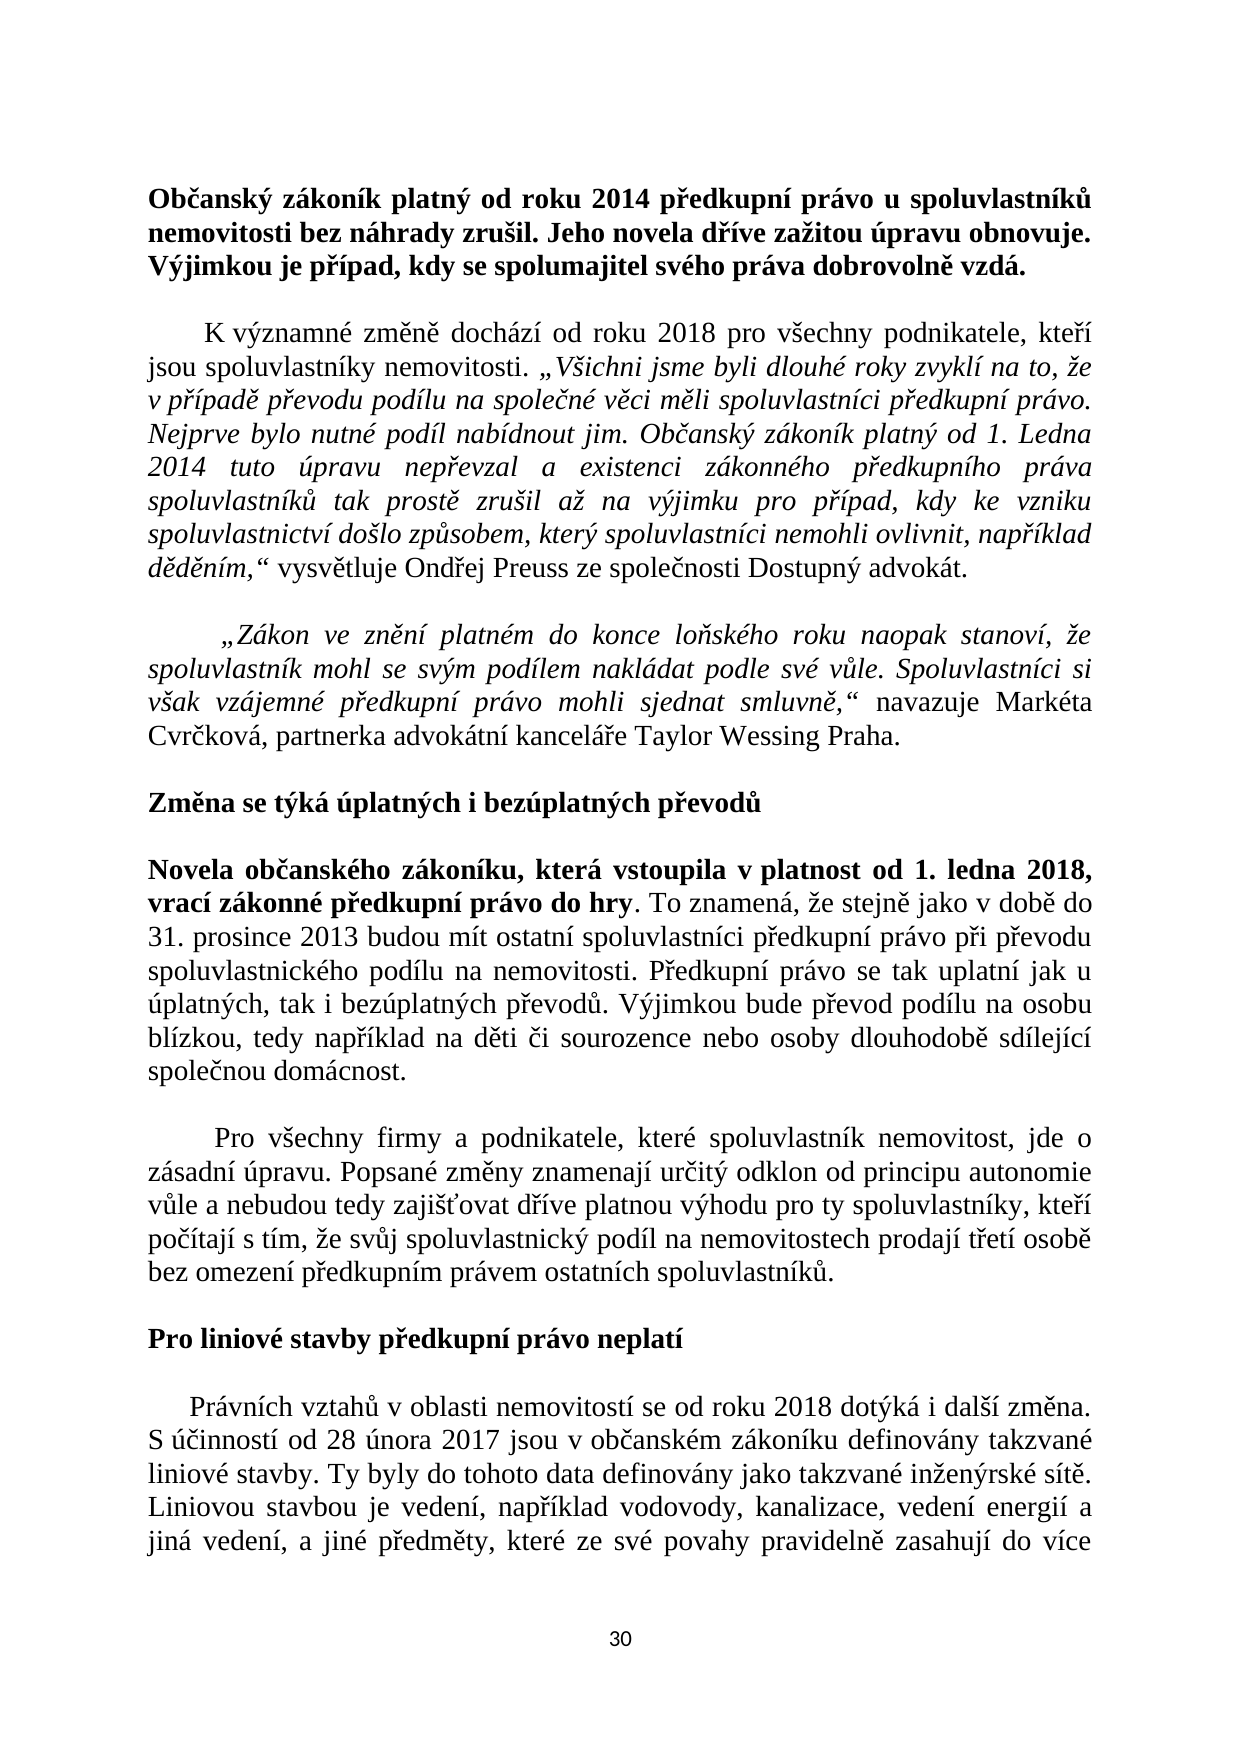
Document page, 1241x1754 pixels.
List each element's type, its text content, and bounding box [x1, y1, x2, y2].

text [148, 1389, 1093, 1556]
text Občanský zákoník platný od roku 2014 předkupní právo u spoluvlastníků nemovitosti bez náhrady zrušil. Jeho novela dříve zažitou úpravu obnovuje. Výjimkou je případ, kdy se spolumajitel svého práva dobrovolně vzdá. [148, 181, 1093, 282]
text K významné změně dochází od roku 2018 pro všechny podnikatele, kteří jsou spoluvlastníky nemovitosti. „Všichni jsme byli dlouhé roky zvyklí na to, že v případě převodu podílu na společné věci měli spoluvlastníci předkupní právo. Nejprve bylo nutné podíl nabídnout jim. Občanský zákoník platný od 1. Ledna 2014 tuto úpravu nepřevzal a existenci zákonného předkupního práva spoluvlastníků tak prostě zrušil až na výjimku pro případ, kdy ke vzniku spoluvlastnictví došlo způsobem, který spoluvlastníci nemohli ovlivnit, například děděním,“ vysvětluje Ondřej Preuss ze společnosti Dostupný advokát. [148, 315, 1093, 584]
text Novela občanského zákoníku, která vstoupila v platnost od 1. ledna 2018, vrací zákonné předkupní právo do hry. To znamená, že stejně jako v době do 31. prosince 2013 budou mít ostatní spoluvlastníci předkupní právo při převodu spoluvlastnického podílu na nemovitosti. Předkupní právo se tak uplatní jak u úplatných, tak i bezúplatných převodů. Výjimkou bude převod podílu na osobu blízkou, tedy například na děti či sourozence nebo osoby dlouhodobě sdílející společnou domácnost. [148, 852, 1093, 1087]
text Pro liniové stavby předkupní právo neplatí [148, 1322, 1093, 1355]
text „Zákon ve znění platném do konce loňského roku naopak stanoví, že spoluvlastník mohl se svým podílem nakládat podle své vůle. Spoluvlastníci si však vzájemné předkupní právo mohli sjednat smluvně,“ navazuje Markéta Cvrčková, partnerka advokátní kanceláře Taylor Wessing Praha. [148, 617, 1093, 751]
text Změna se týká úplatných i bezúplatných převodů [148, 785, 1093, 818]
text Pro všechny firmy a podnikatele, které spoluvlastník nemovitost, jde o zásadní úpravu. Popsané změny znamenají určitý odklon od principu autonomie vůle a nebudou tedy zajišťovat dříve platnou výhodu pro ty spoluvlastníky, kteří počítají s tím, že svůj spoluvlastnický podíl na nemovitostech prodají třetí osobě bez omezení předkupním právem ostatních spoluvlastníků. [148, 1120, 1093, 1288]
